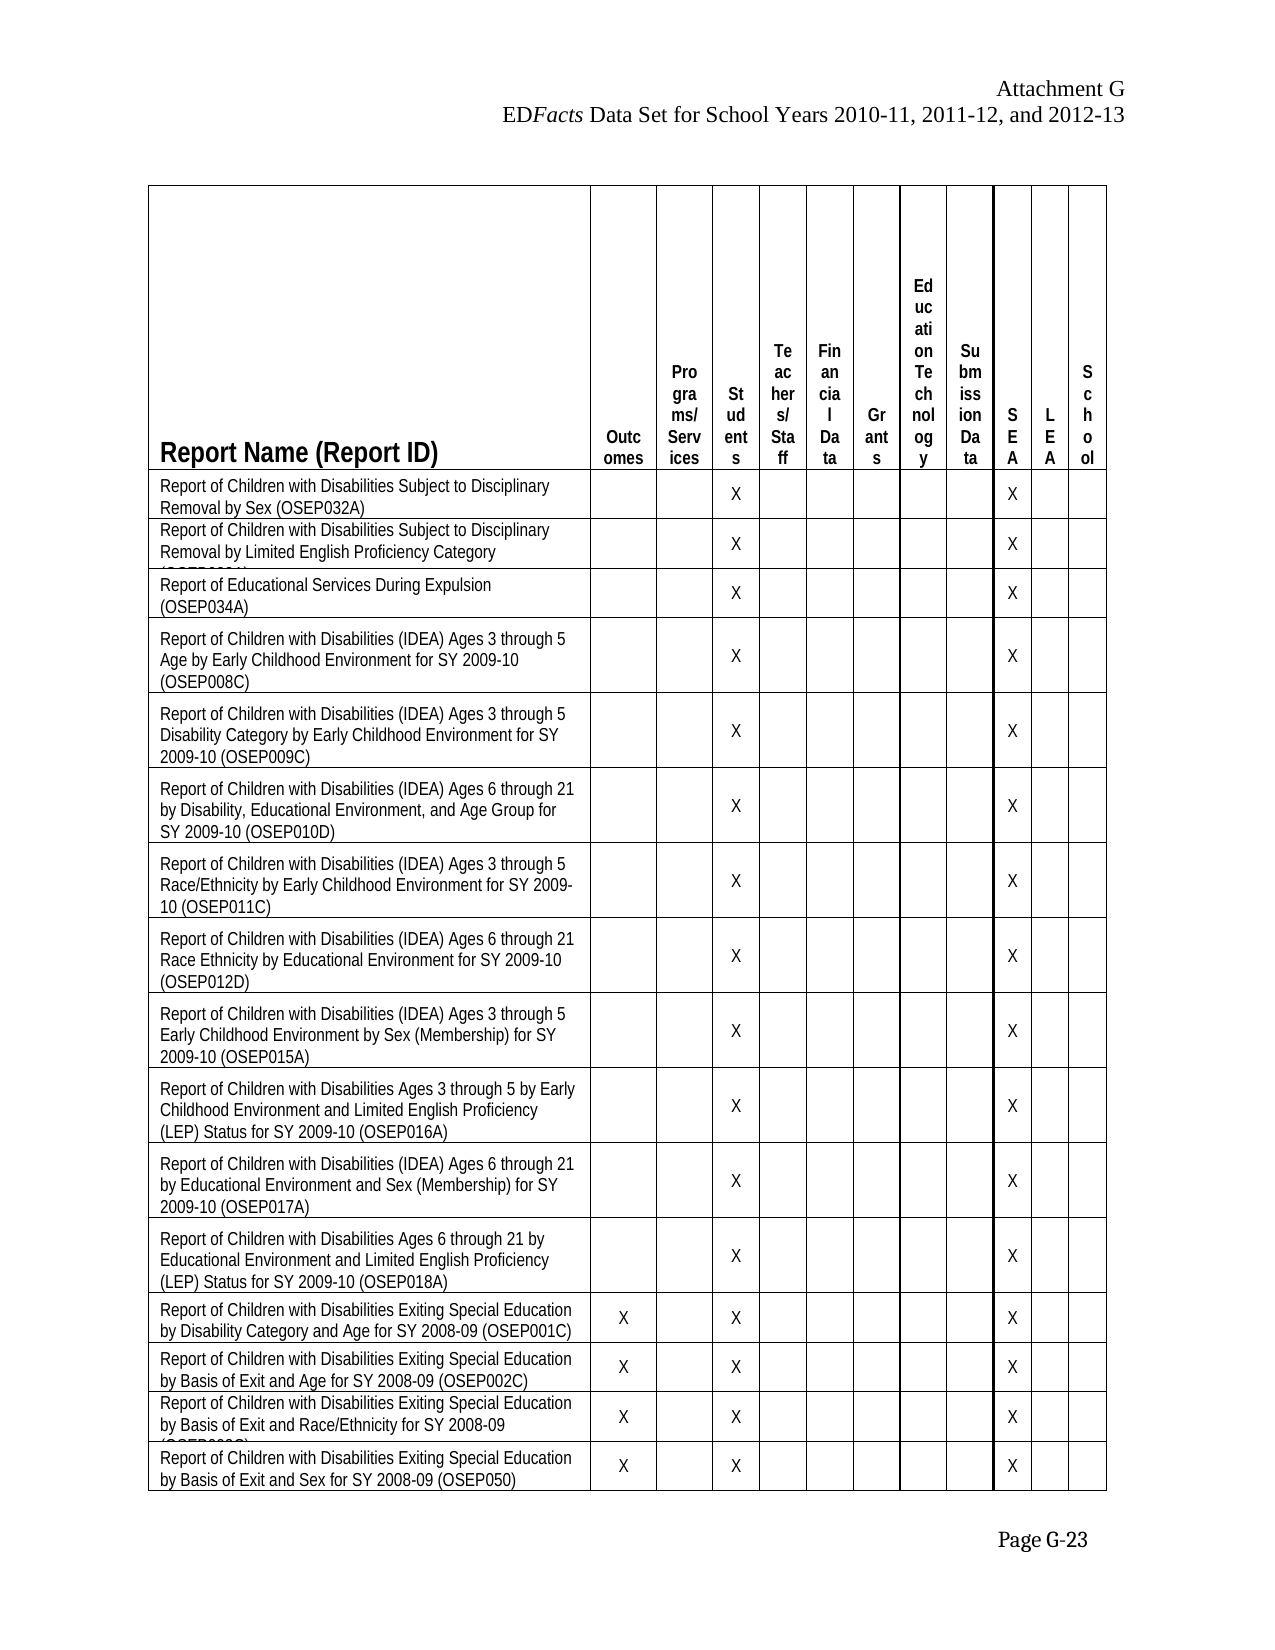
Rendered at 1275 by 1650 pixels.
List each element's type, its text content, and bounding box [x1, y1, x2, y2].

table_cell [901, 569, 946, 617]
table_cell [591, 470, 656, 518]
table_cell [1069, 693, 1106, 767]
table_cell X [713, 918, 759, 992]
table_cell [901, 618, 946, 692]
table_cell [807, 768, 853, 842]
table_cell [591, 1143, 656, 1217]
table_header Financial Data [807, 186, 853, 469]
table_cell [947, 993, 992, 1067]
table_cell X [713, 693, 759, 767]
table_cell X [713, 569, 759, 617]
table_cell Report of Children with Disabilities (IDEA) Ages 6 through 21 by Educational Environment and Sex (Membership) for SY 2009-10 (OSEP017A) [149, 1143, 590, 1217]
table_cell Report of Children with Disabilities (IDEA) Ages 3 through 5 Age by Early Childhood Environment for SY 2009-10 (OSEP008C) [149, 618, 590, 692]
table_cell [760, 470, 806, 518]
table_cell X [995, 1343, 1031, 1391]
table_cell [854, 618, 899, 692]
table_cell [1032, 843, 1068, 917]
table_cell [854, 1068, 899, 1142]
table_cell [591, 618, 656, 692]
table_cell X [713, 1442, 759, 1490]
table_cell X [713, 519, 759, 568]
table_cell [657, 993, 712, 1067]
table_cell X [995, 993, 1031, 1067]
table_cell [947, 1293, 992, 1342]
table_cell [901, 1068, 946, 1142]
table_cell [947, 1392, 992, 1441]
table_cell X [713, 1343, 759, 1391]
table_cell [901, 470, 946, 518]
table_cell [901, 768, 946, 842]
table_cell [1069, 1293, 1106, 1342]
table_cell [1032, 693, 1068, 767]
table_cell [591, 918, 656, 992]
table_cell [807, 1218, 853, 1292]
table_cell X [713, 1218, 759, 1292]
table_cell Report of Children with Disabilities Exiting Special Education by Basis of Exit and Sex for SY 2008-09 (OSEP050) [149, 1442, 590, 1490]
table_cell [854, 519, 899, 568]
table_header Submission Data [947, 186, 992, 469]
table_cell [901, 1218, 946, 1292]
table_cell [854, 993, 899, 1067]
table_header Education Technology [901, 186, 946, 469]
table_cell [807, 618, 853, 692]
table_cell [1032, 1442, 1068, 1490]
table_cell [657, 519, 712, 568]
table_cell [901, 1392, 946, 1441]
table_cell [760, 843, 806, 917]
table_cell [1032, 569, 1068, 617]
table_cell [760, 768, 806, 842]
table_cell [854, 569, 899, 617]
table_cell X [713, 1143, 759, 1217]
table_cell [657, 918, 712, 992]
table_cell [1032, 470, 1068, 518]
table_cell [947, 618, 992, 692]
table_header LEA [1032, 186, 1068, 469]
table_header Grants [854, 186, 899, 469]
table_cell X [995, 918, 1031, 992]
table_cell Report of Educational Services During Expulsion (OSEP034A) [149, 569, 590, 617]
table_cell X [995, 519, 1031, 568]
table_cell [591, 843, 656, 917]
table_cell X [713, 1392, 759, 1441]
table_cell [854, 843, 899, 917]
table_cell [760, 1343, 806, 1391]
table_cell X [591, 1343, 656, 1391]
table_cell [1069, 519, 1106, 568]
table_cell X [995, 1218, 1031, 1292]
table_cell X [713, 470, 759, 518]
table_cell [1032, 993, 1068, 1067]
table_cell [947, 1343, 992, 1391]
table_cell [760, 918, 806, 992]
table_cell [760, 569, 806, 617]
table_cell X [995, 693, 1031, 767]
table_header School [1069, 186, 1106, 469]
table_cell X [995, 843, 1031, 917]
table_cell [1069, 918, 1106, 992]
table_cell [760, 1442, 806, 1490]
table_cell X [713, 618, 759, 692]
table_cell [657, 569, 712, 617]
table_cell [760, 1218, 806, 1292]
table_cell [807, 1293, 853, 1342]
table_cell X [995, 768, 1031, 842]
table_cell [1032, 768, 1068, 842]
table_cell [760, 1143, 806, 1217]
table_cell [947, 1143, 992, 1217]
table_cell [807, 519, 853, 568]
table_cell [1032, 1143, 1068, 1217]
table_cell [947, 1068, 992, 1142]
table_cell [807, 1068, 853, 1142]
table_cell [1069, 470, 1106, 518]
table_cell X [713, 843, 759, 917]
table_cell [854, 768, 899, 842]
table_cell [1069, 618, 1106, 692]
table_cell [657, 693, 712, 767]
table_cell [901, 993, 946, 1067]
table_cell [657, 768, 712, 842]
table_cell [1069, 1068, 1106, 1142]
table_cell [1032, 519, 1068, 568]
table_cell [657, 470, 712, 518]
table_cell [901, 1343, 946, 1391]
table_cell [947, 693, 992, 767]
table_cell [807, 1343, 853, 1391]
table_cell X [995, 1293, 1031, 1342]
table_cell X [591, 1293, 656, 1342]
table_cell [807, 918, 853, 992]
table_cell [854, 918, 899, 992]
table_cell X [995, 470, 1031, 518]
table_cell [591, 519, 656, 568]
table_cell X [713, 993, 759, 1067]
table_cell X [713, 1293, 759, 1342]
table_cell X [995, 1442, 1031, 1490]
table_cell [807, 569, 853, 617]
table_cell [760, 993, 806, 1067]
table_cell Report of Children with Disabilities Subject to Disciplinary Removal by Limited English Proficiency Category (OSEP033A) [149, 519, 590, 568]
table_cell [760, 618, 806, 692]
table_cell [901, 519, 946, 568]
table_cell [760, 1293, 806, 1342]
table_cell X [995, 1392, 1031, 1441]
table_cell Report of Children with Disabilities (IDEA) Ages 3 through 5 Early Childhood Environment by Sex (Membership) for SY 2009-10 (OSEP015A) [149, 993, 590, 1067]
table_cell [1069, 569, 1106, 617]
table_cell Report of Children with Disabilities (IDEA) Ages 6 through 21 Race Ethnicity by Educational Environment for SY 2009-10 (OSEP012D) [149, 918, 590, 992]
table_cell [1032, 1293, 1068, 1342]
table_cell [760, 519, 806, 568]
table_cell X [713, 1068, 759, 1142]
table_cell [901, 843, 946, 917]
table_cell [1032, 1218, 1068, 1292]
table_cell [807, 843, 853, 917]
table_cell [947, 1218, 992, 1292]
table_cell [1032, 1343, 1068, 1391]
table_cell [901, 1143, 946, 1217]
table_cell [807, 993, 853, 1067]
table_cell [807, 1392, 853, 1441]
table_cell [901, 693, 946, 767]
table_cell [591, 768, 656, 842]
table_cell [947, 569, 992, 617]
table_cell [854, 693, 899, 767]
table_cell [760, 1392, 806, 1441]
table_cell [760, 693, 806, 767]
table_cell X [995, 569, 1031, 617]
table_cell X [591, 1392, 656, 1441]
table_cell [947, 768, 992, 842]
table_cell [854, 1218, 899, 1292]
table_cell [854, 1293, 899, 1342]
table_cell [1069, 768, 1106, 842]
table_cell [657, 1143, 712, 1217]
table_cell [854, 470, 899, 518]
table_cell [657, 1293, 712, 1342]
table_cell Report of Children with Disabilities Ages 3 through 5 by Early Childhood Environment and Limited English Proficiency (LEP) Status for SY 2009-10 (OSEP016A) [149, 1068, 590, 1142]
table_cell [947, 918, 992, 992]
table_cell [591, 693, 656, 767]
table_cell [591, 993, 656, 1067]
table_cell [657, 1442, 712, 1490]
table_cell [901, 1442, 946, 1490]
table_header Report Name (Report ID) [149, 186, 590, 469]
table_cell [807, 1143, 853, 1217]
table_cell [807, 470, 853, 518]
table_cell Report of Children with Disabilities (IDEA) Ages 3 through 5 Race/Ethnicity by Early Childhood Environment for SY 2009-10 (OSEP011C) [149, 843, 590, 917]
table_cell [807, 693, 853, 767]
table_cell [657, 1218, 712, 1292]
table_cell Report of Children with Disabilities Ages 6 through 21 by Educational Environment and Limited English Proficiency (LEP) Status for SY 2009-10 (OSEP018A) [149, 1218, 590, 1292]
table_cell X [713, 768, 759, 842]
table_header Teachers/ Staff [760, 186, 806, 469]
table_cell [947, 843, 992, 917]
table_cell [657, 1343, 712, 1391]
table_cell [854, 1143, 899, 1217]
table_cell [854, 1343, 899, 1391]
table_cell Report of Children with Disabilities (IDEA) Ages 6 through 21 by Disability, Educational Environment, and Age Group for SY 2009-10 (OSEP010D) [149, 768, 590, 842]
table_cell X [995, 1068, 1031, 1142]
table_cell [854, 1392, 899, 1441]
table_cell [947, 470, 992, 518]
table_cell [1069, 1442, 1106, 1490]
table_cell X [591, 1442, 656, 1490]
table_cell [807, 1442, 853, 1490]
table_cell [1069, 1392, 1106, 1441]
table_cell [657, 618, 712, 692]
table_cell [591, 1068, 656, 1142]
table_cell [1069, 993, 1106, 1067]
table_cell [657, 1392, 712, 1441]
table_cell [591, 1218, 656, 1292]
table_header Outcomes [591, 186, 656, 469]
table_cell [1032, 1068, 1068, 1142]
table_cell [901, 1293, 946, 1342]
table_cell [947, 1442, 992, 1490]
table_cell [1069, 1218, 1106, 1292]
table_cell Report of Children with Disabilities Exiting Special Education by Basis of Exit and Race/Ethnicity for SY 2008-09 (OSEP003C) [149, 1392, 590, 1441]
table_cell X [995, 618, 1031, 692]
table_cell Report of Children with Disabilities Exiting Special Education by Basis of Exit and Age for SY 2008-09 (OSEP002C) [149, 1343, 590, 1391]
table_cell [657, 843, 712, 917]
table_cell Report of Children with Disabilities Exiting Special Education by Disability Category and Age for SY 2008-09 (OSEP001C) [149, 1293, 590, 1342]
table_cell [760, 1068, 806, 1142]
table_cell [1069, 843, 1106, 917]
table_cell [591, 569, 656, 617]
table_header Students [713, 186, 759, 469]
table_cell [1069, 1343, 1106, 1391]
table_cell [854, 1442, 899, 1490]
table_cell Report of Children with Disabilities Subject to Disciplinary Removal by Sex (OSEP032A) [149, 470, 590, 518]
table_cell [901, 918, 946, 992]
table_cell [1069, 1143, 1106, 1217]
table_cell [947, 519, 992, 568]
table_cell [1032, 1392, 1068, 1441]
table_header SEA [995, 186, 1031, 469]
table_cell X [995, 1143, 1031, 1217]
table_cell Report of Children with Disabilities (IDEA) Ages 3 through 5 Disability Category by Early Childhood Environment for SY 2009-10 (OSEP009C) [149, 693, 590, 767]
table_cell [657, 1068, 712, 1142]
table_header Programs/ Services [657, 186, 712, 469]
table_cell [1032, 918, 1068, 992]
table_cell [1032, 618, 1068, 692]
